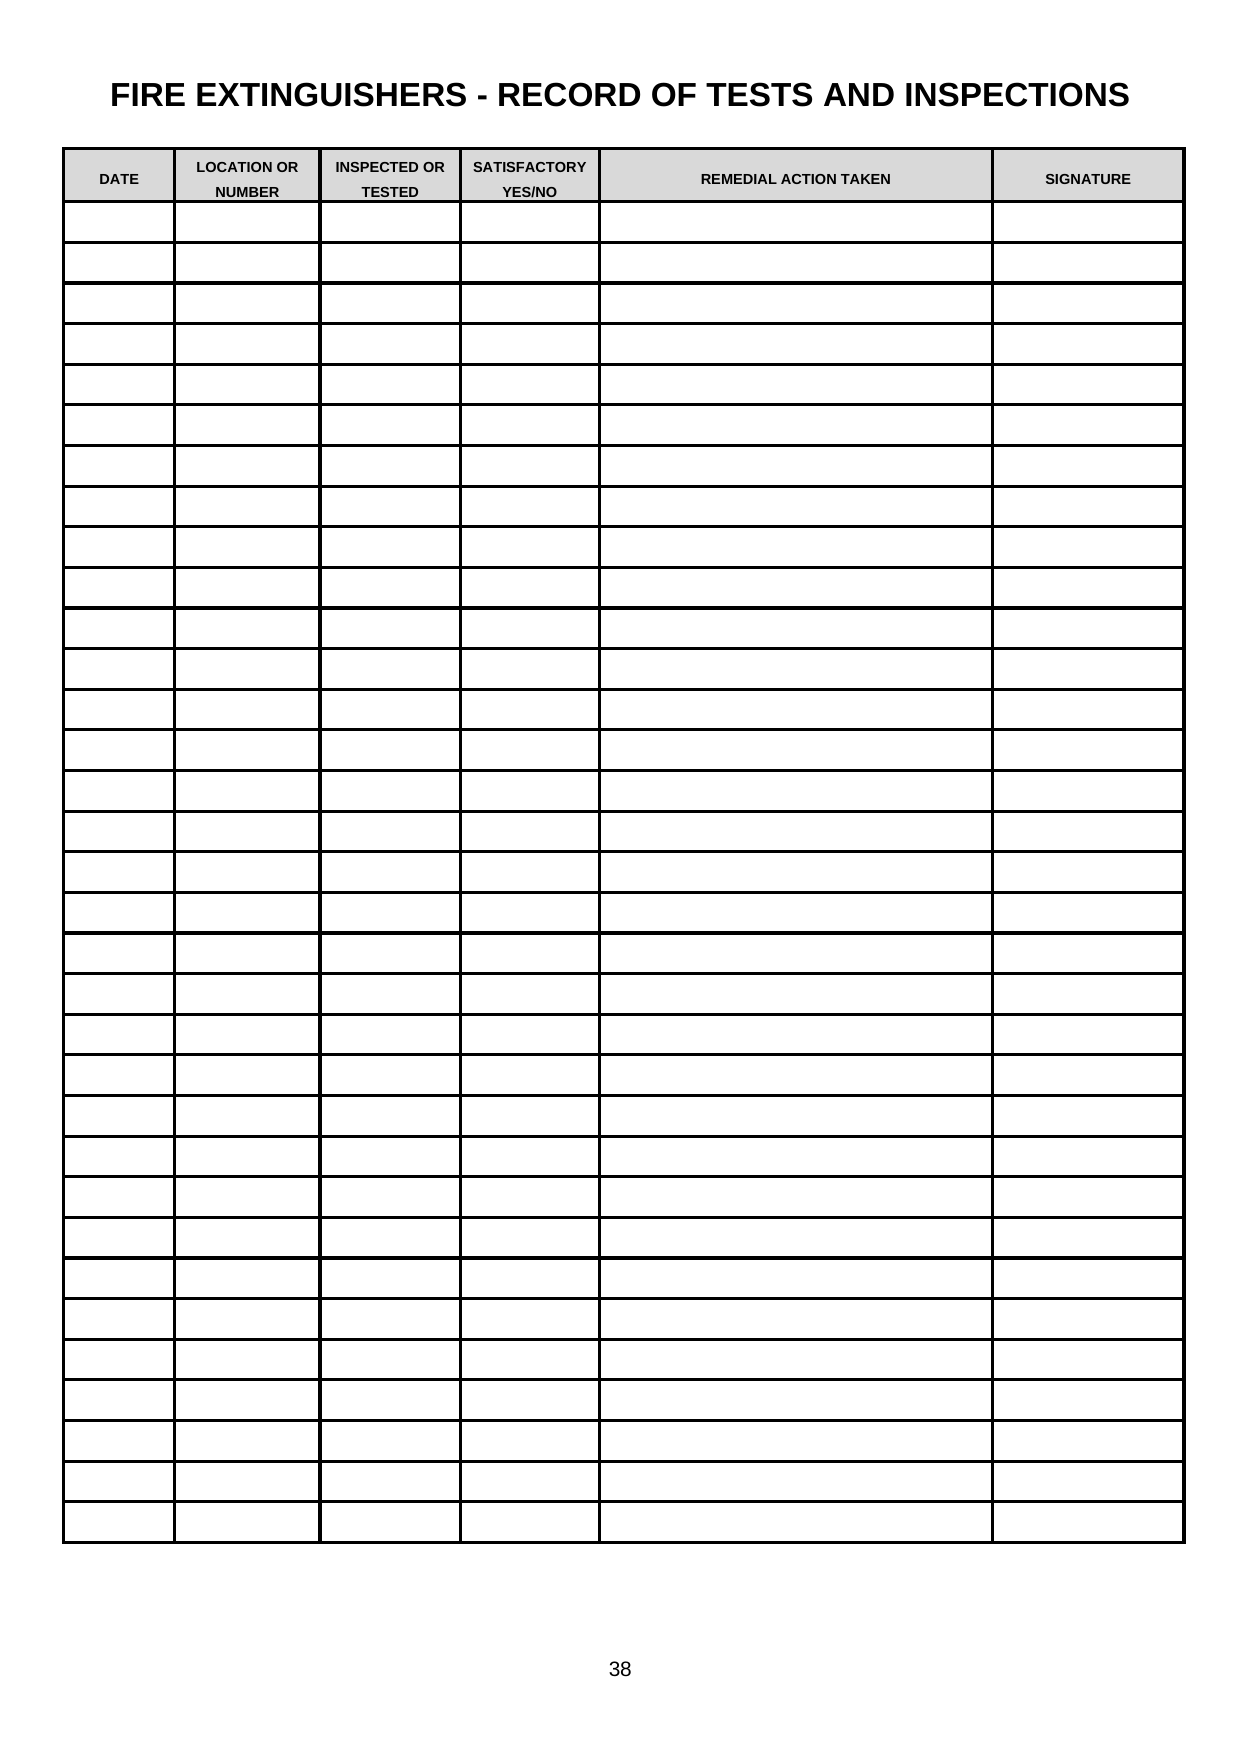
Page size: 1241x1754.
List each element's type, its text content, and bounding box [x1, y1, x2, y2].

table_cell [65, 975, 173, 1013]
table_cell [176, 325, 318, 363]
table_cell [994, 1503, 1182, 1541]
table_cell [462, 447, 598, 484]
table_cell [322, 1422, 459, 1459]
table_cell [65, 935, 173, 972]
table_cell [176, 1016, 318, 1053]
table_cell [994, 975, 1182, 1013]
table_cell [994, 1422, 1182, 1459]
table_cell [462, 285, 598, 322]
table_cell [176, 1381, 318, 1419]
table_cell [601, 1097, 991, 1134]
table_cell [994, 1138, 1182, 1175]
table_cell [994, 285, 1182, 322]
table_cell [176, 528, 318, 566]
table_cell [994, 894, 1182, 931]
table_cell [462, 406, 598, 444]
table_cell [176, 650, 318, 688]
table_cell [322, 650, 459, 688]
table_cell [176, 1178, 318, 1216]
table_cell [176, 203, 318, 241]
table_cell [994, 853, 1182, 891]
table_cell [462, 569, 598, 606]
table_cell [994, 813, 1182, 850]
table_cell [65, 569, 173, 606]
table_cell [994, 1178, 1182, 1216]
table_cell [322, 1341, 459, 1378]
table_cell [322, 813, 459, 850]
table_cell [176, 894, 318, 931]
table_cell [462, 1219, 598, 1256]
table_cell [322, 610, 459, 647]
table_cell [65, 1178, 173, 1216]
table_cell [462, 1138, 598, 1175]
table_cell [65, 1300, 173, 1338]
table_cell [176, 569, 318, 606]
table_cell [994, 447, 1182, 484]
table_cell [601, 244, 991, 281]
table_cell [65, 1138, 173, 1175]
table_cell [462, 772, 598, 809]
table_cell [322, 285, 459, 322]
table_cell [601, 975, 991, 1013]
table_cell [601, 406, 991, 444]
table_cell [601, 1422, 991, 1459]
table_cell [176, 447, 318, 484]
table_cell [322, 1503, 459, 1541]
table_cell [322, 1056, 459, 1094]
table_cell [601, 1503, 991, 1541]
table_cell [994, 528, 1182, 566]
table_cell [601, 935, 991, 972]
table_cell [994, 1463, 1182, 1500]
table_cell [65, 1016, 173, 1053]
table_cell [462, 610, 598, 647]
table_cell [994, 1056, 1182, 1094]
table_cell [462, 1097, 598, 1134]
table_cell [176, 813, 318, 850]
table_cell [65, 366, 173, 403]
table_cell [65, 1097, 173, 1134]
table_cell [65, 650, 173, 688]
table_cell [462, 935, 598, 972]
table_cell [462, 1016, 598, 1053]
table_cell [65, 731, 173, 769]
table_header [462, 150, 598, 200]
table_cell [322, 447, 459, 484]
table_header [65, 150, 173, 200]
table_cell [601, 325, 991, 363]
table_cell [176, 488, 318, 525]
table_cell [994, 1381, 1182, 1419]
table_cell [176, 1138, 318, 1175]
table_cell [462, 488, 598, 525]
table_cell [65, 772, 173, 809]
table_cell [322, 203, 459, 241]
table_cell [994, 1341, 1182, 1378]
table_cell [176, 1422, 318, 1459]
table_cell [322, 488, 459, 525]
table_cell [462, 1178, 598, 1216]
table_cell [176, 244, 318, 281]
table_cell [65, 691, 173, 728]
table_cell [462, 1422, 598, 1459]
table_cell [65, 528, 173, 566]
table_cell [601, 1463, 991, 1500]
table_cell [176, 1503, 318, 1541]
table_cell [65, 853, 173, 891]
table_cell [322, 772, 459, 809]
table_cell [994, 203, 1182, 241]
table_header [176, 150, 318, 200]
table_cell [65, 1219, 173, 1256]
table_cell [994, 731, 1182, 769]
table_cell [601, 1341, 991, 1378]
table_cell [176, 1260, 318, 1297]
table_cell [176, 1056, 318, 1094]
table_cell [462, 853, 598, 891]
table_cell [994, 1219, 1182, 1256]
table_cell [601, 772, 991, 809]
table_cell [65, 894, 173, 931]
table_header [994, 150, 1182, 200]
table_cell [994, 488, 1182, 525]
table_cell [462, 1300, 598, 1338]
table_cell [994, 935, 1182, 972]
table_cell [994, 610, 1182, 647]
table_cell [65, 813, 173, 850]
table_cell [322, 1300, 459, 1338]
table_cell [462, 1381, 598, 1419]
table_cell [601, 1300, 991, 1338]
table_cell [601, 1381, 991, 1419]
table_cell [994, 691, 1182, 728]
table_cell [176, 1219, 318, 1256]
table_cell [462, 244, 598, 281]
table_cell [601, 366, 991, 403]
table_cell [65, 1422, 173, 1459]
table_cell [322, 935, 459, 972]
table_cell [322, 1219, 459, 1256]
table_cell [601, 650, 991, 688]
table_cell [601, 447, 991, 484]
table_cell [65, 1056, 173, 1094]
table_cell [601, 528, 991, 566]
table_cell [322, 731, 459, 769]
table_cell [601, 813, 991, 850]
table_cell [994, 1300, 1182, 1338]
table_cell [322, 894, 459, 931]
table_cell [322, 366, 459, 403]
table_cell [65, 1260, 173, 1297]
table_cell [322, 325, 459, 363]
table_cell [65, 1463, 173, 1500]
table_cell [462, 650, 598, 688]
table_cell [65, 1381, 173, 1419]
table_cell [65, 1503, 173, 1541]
text FIRE extinguishers - RECORD OF TESTS AND INSPECTIONS [75, 75, 1165, 113]
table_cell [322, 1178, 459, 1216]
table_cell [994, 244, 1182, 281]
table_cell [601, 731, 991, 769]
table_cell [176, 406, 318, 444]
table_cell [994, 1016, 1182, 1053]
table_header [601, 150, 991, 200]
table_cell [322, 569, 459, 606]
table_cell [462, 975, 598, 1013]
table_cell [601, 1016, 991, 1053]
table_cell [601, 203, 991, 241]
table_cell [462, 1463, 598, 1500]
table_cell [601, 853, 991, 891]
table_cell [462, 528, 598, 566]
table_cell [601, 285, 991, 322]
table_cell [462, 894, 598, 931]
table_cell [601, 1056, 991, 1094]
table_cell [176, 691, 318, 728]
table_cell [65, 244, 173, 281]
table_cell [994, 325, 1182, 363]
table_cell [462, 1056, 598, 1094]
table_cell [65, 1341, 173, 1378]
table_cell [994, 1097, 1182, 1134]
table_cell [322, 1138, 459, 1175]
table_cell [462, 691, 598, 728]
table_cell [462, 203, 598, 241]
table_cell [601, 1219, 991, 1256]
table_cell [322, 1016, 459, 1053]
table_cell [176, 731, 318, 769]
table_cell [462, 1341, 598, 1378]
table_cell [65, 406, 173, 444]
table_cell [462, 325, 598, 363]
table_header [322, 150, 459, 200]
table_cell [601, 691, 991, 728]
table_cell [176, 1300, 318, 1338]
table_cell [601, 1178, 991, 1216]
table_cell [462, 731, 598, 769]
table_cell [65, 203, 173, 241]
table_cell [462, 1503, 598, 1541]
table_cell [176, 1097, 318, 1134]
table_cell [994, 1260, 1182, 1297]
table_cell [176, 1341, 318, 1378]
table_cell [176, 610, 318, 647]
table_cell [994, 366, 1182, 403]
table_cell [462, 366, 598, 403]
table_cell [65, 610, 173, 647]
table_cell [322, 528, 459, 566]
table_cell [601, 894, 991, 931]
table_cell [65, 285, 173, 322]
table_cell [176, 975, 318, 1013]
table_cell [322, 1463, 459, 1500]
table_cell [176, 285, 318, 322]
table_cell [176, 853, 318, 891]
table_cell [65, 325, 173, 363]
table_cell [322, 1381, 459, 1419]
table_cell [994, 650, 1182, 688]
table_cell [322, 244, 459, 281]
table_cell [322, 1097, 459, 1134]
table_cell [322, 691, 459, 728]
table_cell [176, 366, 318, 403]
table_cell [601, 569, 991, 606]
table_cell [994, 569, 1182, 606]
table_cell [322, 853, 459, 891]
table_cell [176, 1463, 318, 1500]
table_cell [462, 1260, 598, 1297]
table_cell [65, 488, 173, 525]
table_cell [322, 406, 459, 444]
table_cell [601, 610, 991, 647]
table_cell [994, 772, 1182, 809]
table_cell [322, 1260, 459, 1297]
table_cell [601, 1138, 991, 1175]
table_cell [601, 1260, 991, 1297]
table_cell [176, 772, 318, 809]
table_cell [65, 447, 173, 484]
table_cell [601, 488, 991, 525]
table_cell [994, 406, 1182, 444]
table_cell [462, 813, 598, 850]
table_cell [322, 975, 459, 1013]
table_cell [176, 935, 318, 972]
